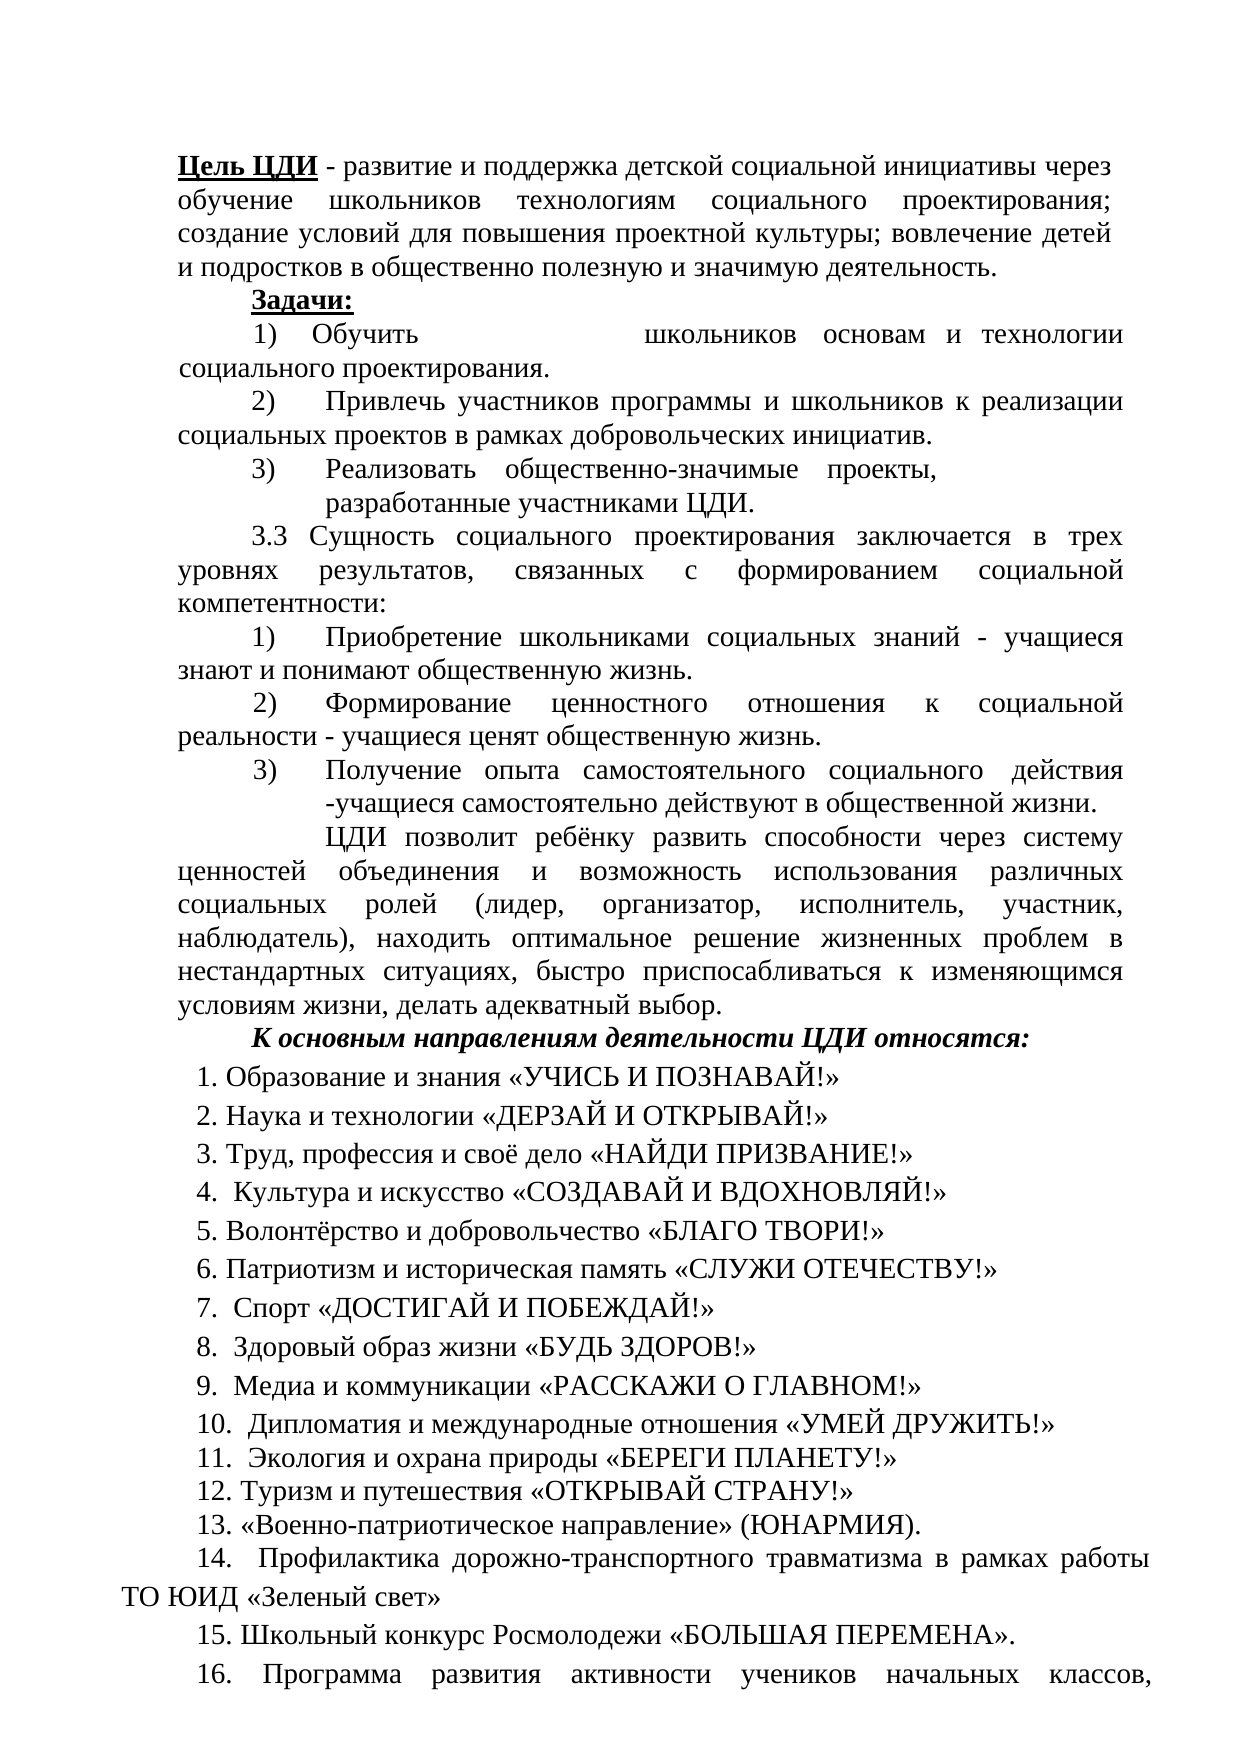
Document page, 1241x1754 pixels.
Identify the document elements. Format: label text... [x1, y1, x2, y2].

list Спорт «ДОСТИГАЙ И ПОБЕЖДАЙ!» [196, 1290, 1194, 1324]
text Задачи: [251, 283, 1194, 316]
list Дипломатия и международные отношения «УМЕЙ ДРУЖИТЬ!» [196, 1406, 1194, 1440]
list Волонтёрство и добровольчество «БЛАГО ТВОРИ!» [196, 1213, 1194, 1247]
list Экология и охрана природы «БЕРЕГИ ПЛАНЕТУ!» [196, 1440, 1194, 1473]
list Приобретение школьниками социальных знаний - учащиеся знают и понимают общественную жизнь. [177, 619, 1123, 686]
list Патриотизм и историческая память «СЛУЖИ ОТЕЧЕСТВУ!» [196, 1252, 1194, 1285]
list Получение опыта самостоятельного социального действия -учащиеся самостоятельно действуют в общественной жизни. [177, 752, 1123, 819]
list Наука и технологии «ДЕРЗАЙ И ОТКРЫВАЙ!» [196, 1098, 1194, 1131]
list Туризм и путешествия «ОТКРЫВАЙ СТРАНУ!» [196, 1473, 1194, 1507]
list Труд, профессия и своё дело «НАЙДИ ПРИЗВАНИЕ!» [196, 1136, 1194, 1169]
list Обучить школьников основам и технологии социального проектирования. [179, 316, 1123, 383]
list Здоровый образ жизни «БУДЬ ЗДОРОВ!» [196, 1329, 1194, 1363]
list Реализовать общественно-значимые проекты, разработанные участниками ЦДИ. [251, 451, 1123, 518]
list «Военно-патриотическое направление» (ЮНАРМИЯ). [196, 1507, 1194, 1540]
list Профилактика дорожно-транспортного травматизма в рамках работы ТО ЮИД «Зеленый свет» [121, 1540, 1152, 1612]
list Привлечь участников программы и школьников к реализации социальных проектов в рамках добровольческих инициатив. [177, 383, 1123, 451]
list Образование и знания «УЧИСЬ И ПОЗНАВАЙ!» [196, 1059, 1194, 1093]
text Цель ЦДИ - развитие и поддержка детской социальной инициативы через обучение школьников технологиям социального проектирования; создание условий для повышения проектной культуры; вовлечение детей и подростков в общественно полезную и значимую деятельность. [177, 148, 1111, 283]
list Культура и искусство «СОЗДАВАЙ И ВДОХНОВЛЯЙ!» [196, 1174, 1194, 1208]
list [121, 1656, 1152, 1689]
text ЦДИ позволит ребёнку развить способности через систему ценностей объединения и возможность использования различных социальных ролей (лидер, организатор, исполнитель, участник, наблюдатель), находить оптимальное решение жизненных проблем в нестандартных ситуациях, быстро приспосабливаться к изменяющимся условиям жизни, делать адекватный выбор. [177, 819, 1123, 1021]
text 3.3 Сущность социального проектирования заключается в трех уровнях результатов, связанных с формированием социальной компетентности: [177, 518, 1123, 619]
text К основным направлениям деятельности ЦДИ относятся: [251, 1021, 1194, 1054]
list Медиа и коммуникации «РАССКАЖИ О ГЛАВНОМ!» [196, 1368, 1194, 1401]
list Формирование ценностного отношения к социальной реальности - учащиеся ценят общественную жизнь. [177, 686, 1123, 752]
list Школьный конкурс Росмолодежи «БОЛЬШАЯ ПЕРЕМЕНА». [196, 1617, 1194, 1651]
